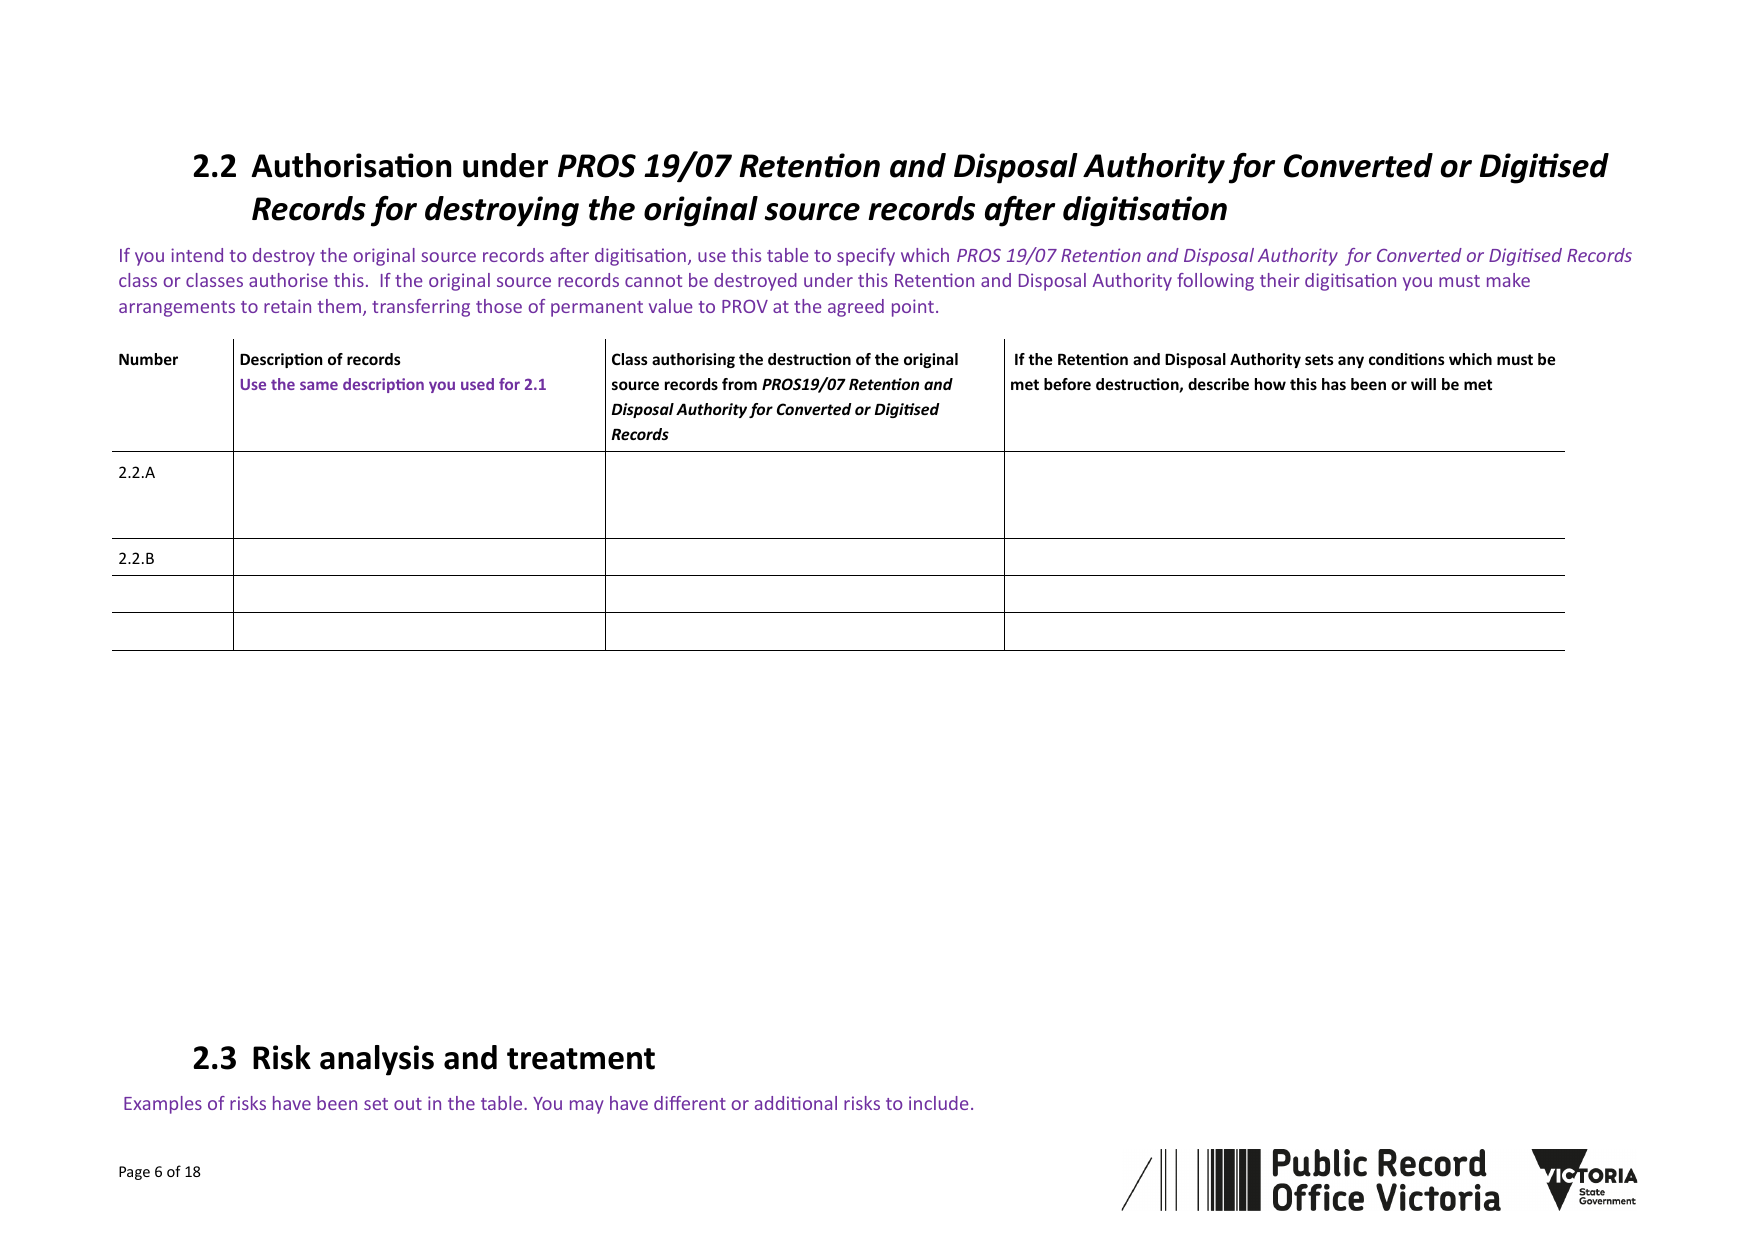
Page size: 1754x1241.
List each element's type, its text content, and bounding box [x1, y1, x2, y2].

subtitle Authorisation under PROS 19/07 Retention and Disposal Authority for Converted or Digitised Records for destroying the original source records after digitisation [192, 143, 1636, 229]
table_header Class authorising the destruction of the original source records from PROS19/07 Retention and Disposal Authority for Converted or Digitised Records [606, 339, 1004, 451]
picture [1121, 1149, 1638, 1211]
table_cell [606, 613, 1004, 649]
table_cell [234, 576, 605, 612]
table_cell [234, 539, 605, 575]
table_cell [606, 452, 1004, 537]
table_cell [1005, 452, 1565, 537]
table_cell [1005, 576, 1565, 612]
subtitle Risk analysis and treatment [192, 1035, 1636, 1078]
table_cell [606, 576, 1004, 612]
table_cell [234, 452, 605, 537]
table_cell [112, 613, 233, 649]
table_cell [1005, 613, 1565, 649]
table_header Number [112, 339, 233, 451]
table_cell [1005, 539, 1565, 575]
text Examples of risks have been set out in the table. You may have different or additional risks to include. [118, 1090, 1636, 1116]
table_cell [234, 613, 605, 649]
table_header Description of records Use the same description you used for 2.1 [234, 339, 605, 451]
table_cell [112, 576, 233, 612]
table_cell 2.2.B [112, 539, 233, 575]
table_cell [606, 539, 1004, 575]
table_cell 2.2.A [112, 452, 233, 537]
text If you intend to destroy the original source records after digitisation, use this table to specify which PROS 19/07 Retention and Disposal Authority for Converted or Digitised Records class or classes authorise this. If the original source records cannot be destroyed under this Retention and Disposal Authority following their digitisation you must make arrangements to retain them, transferring those of permanent value to PROV at the agreed point. [118, 242, 1636, 318]
table_header If the Retention and Disposal Authority sets any conditions which must be met before destruction, describe how this has been or will be met [1005, 339, 1565, 451]
